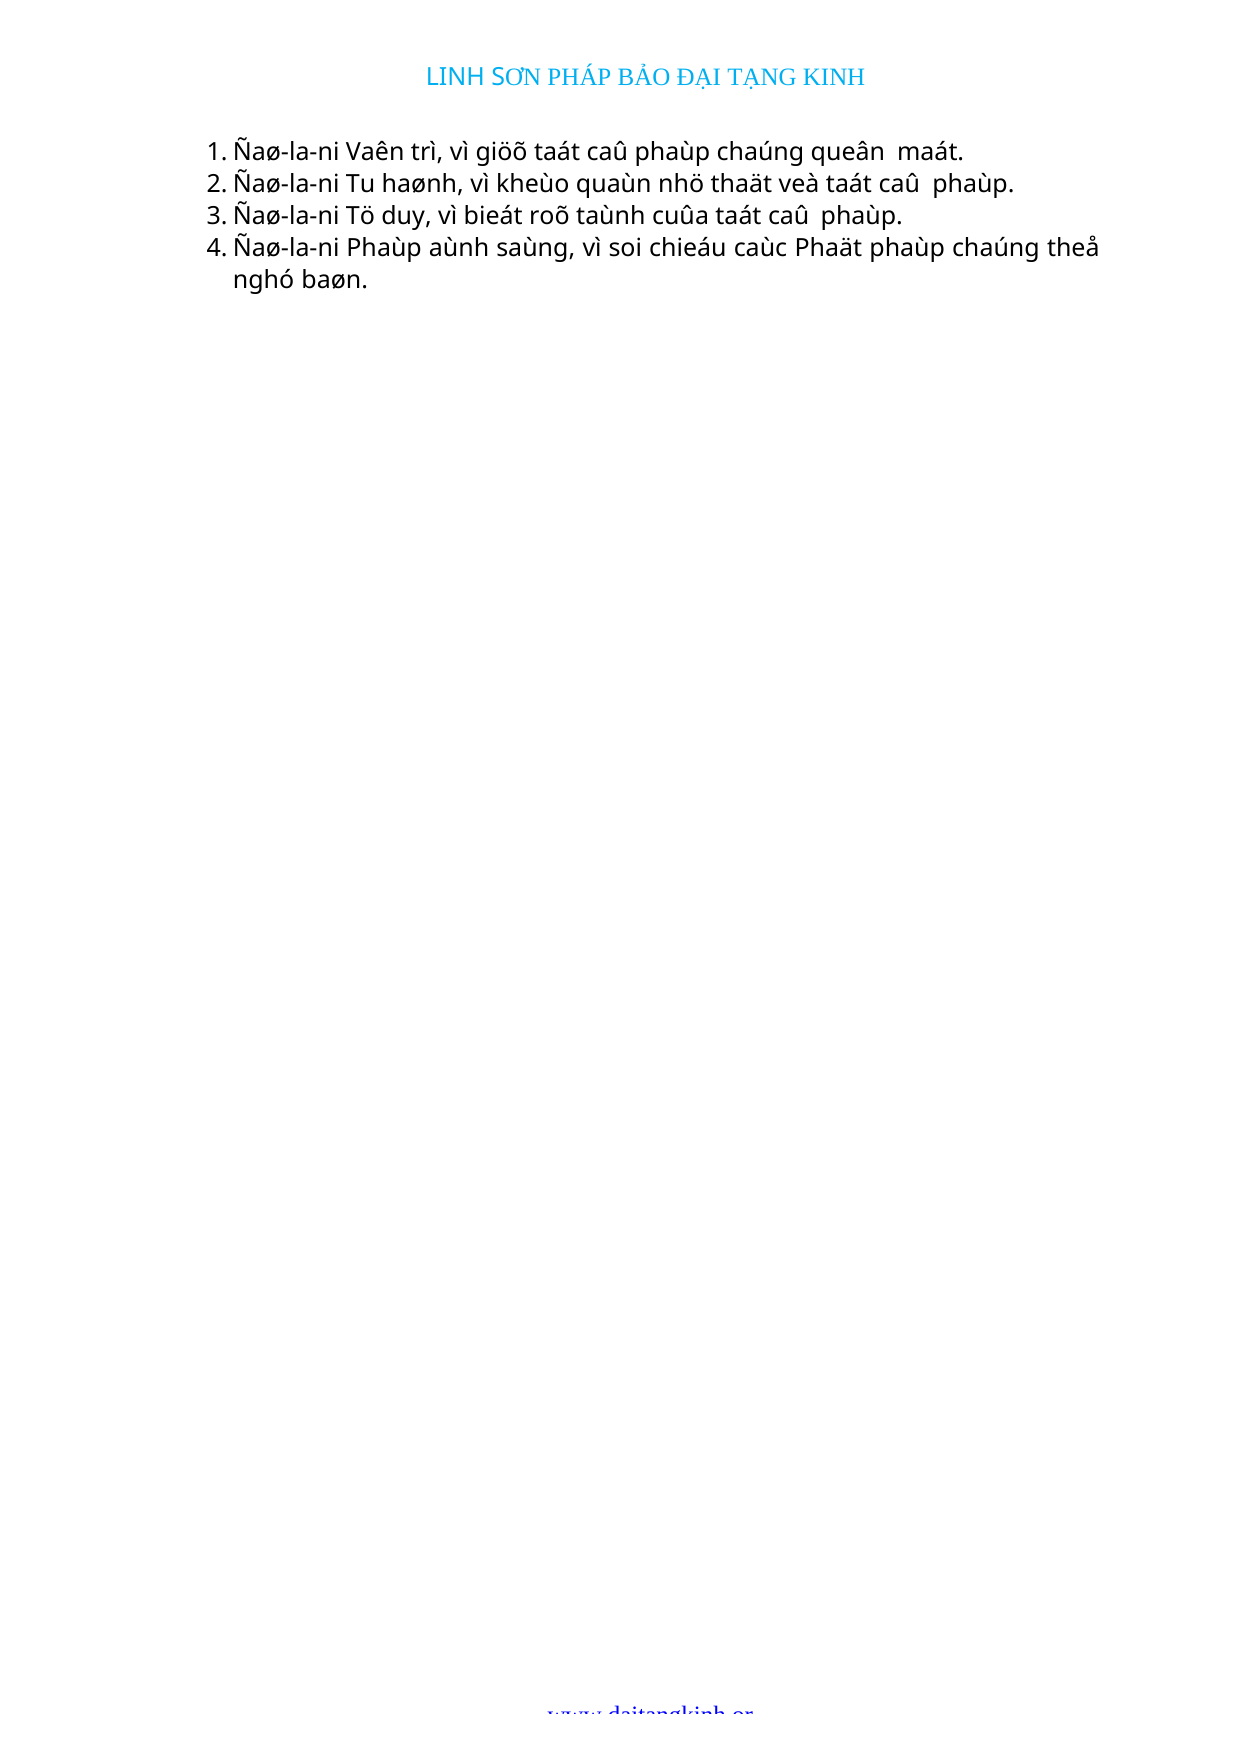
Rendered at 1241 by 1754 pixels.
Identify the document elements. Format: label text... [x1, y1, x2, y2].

list Ñaø-la-ni Tu haønh, vì kheùo quaùn nhö thaät veà taát caû phaùp. [206, 167, 1105, 199]
list Ñaø-la-ni Phaùp aùnh saùng, vì soi chieáu caùc Phaät phaùp chaúng theå nghó baøn. [206, 231, 1105, 295]
list Ñaø-la-ni Vaên trì, vì giöõ taát caû phaùp chaúng queân maát. [206, 135, 1105, 167]
list Ñaø-la-ni Tö duy, vì bieát roõ taùnh cuûa taát caû phaùp. [206, 199, 1105, 231]
